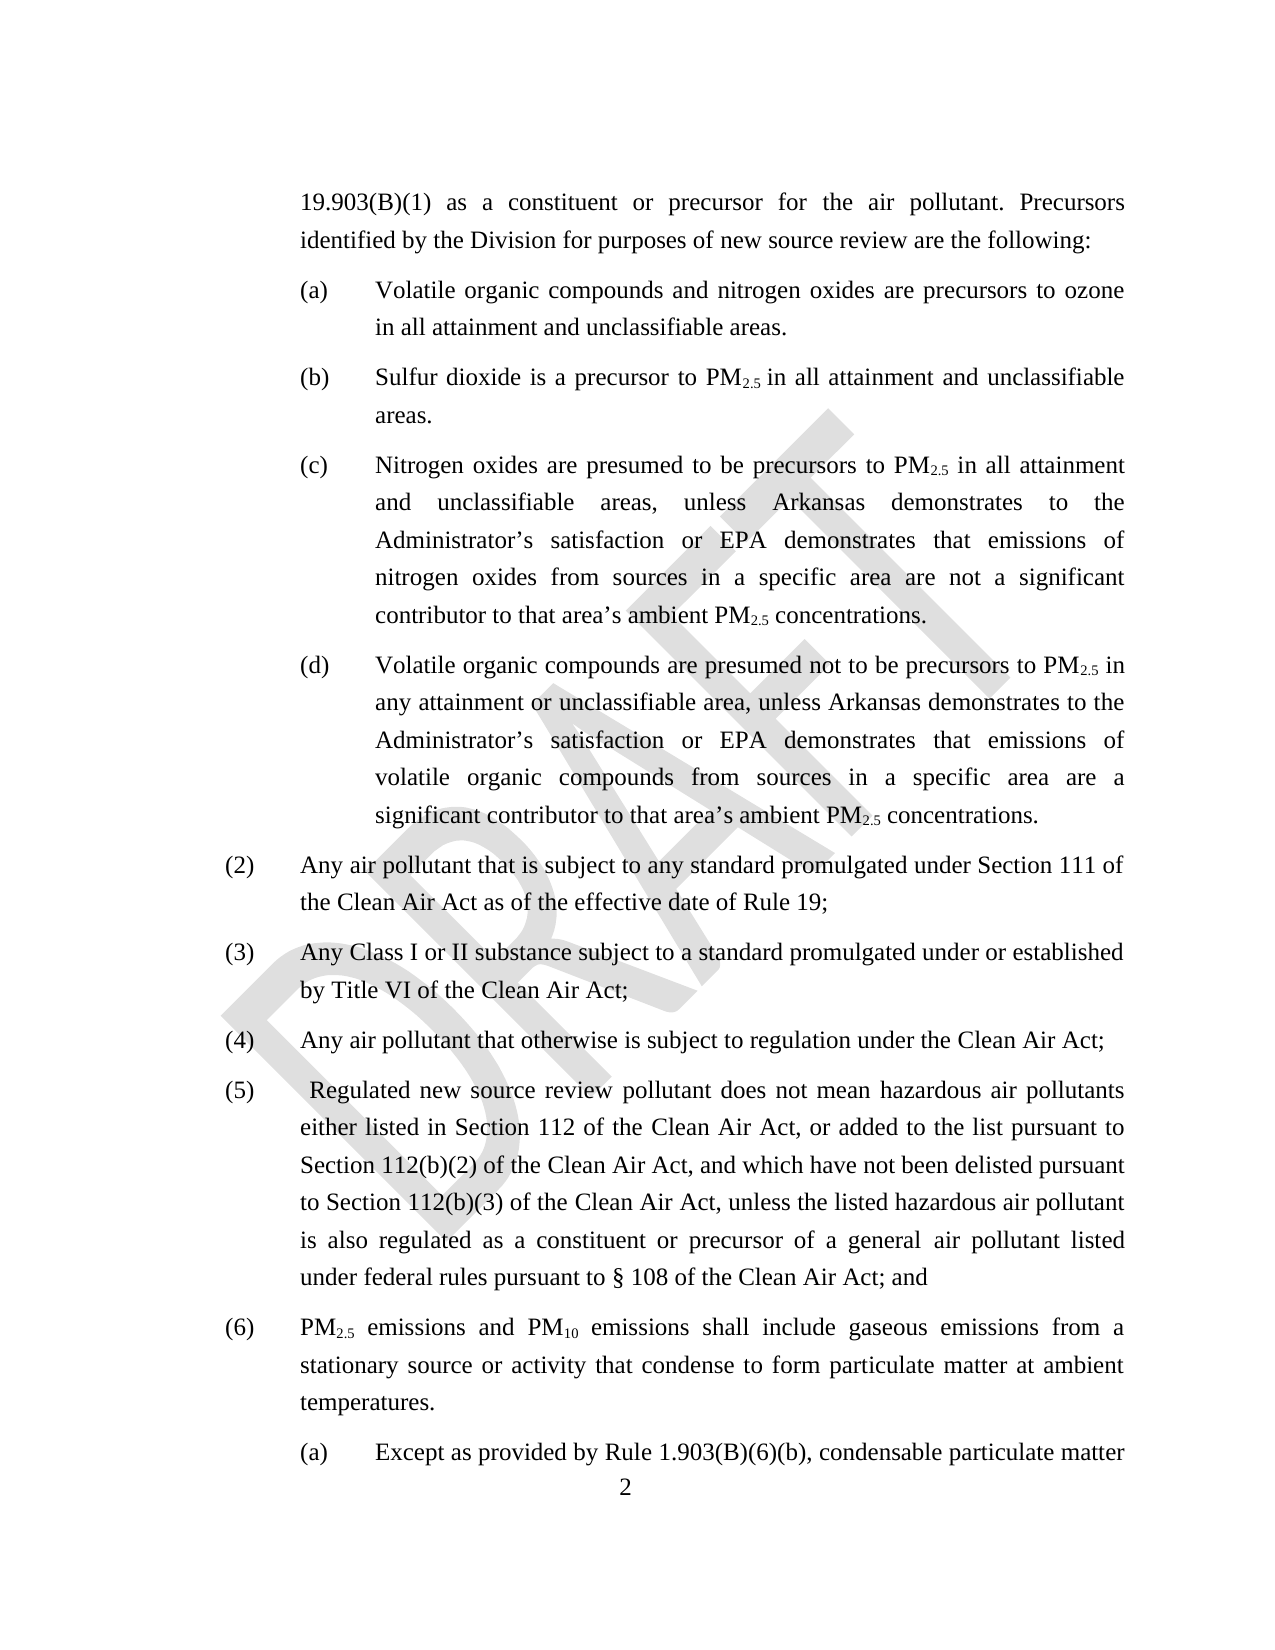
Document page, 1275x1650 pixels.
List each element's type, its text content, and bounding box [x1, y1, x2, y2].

list (c) Nitrogen oxides are presumed to be precursors to PM2.5 in all attainment and unclassifiable areas, unless Arkansas demonstrates to the Administrator’s satisfaction or EPA demonstrates that emissions of nitrogen oxides from sources in a specific area are not a significant contributor to that area’s ambient PM2.5 concentrations. [300, 441, 1125, 629]
text (6) PM2.5 emissions and PM10 emissions shall include gaseous emissions from a stationary source or activity that condense to form particulate matter at ambient temperatures. [225, 1304, 1125, 1416]
list (3) Any Class I or II substance subject to a standard promulgated under or established by Title VI of the Clean Air Act; [225, 929, 1125, 1004]
list (a) Volatile organic compounds and nitrogen oxides are precursors to ozone in all attainment and unclassifiable areas. [300, 266, 1125, 341]
list (2) Any air pollutant that is subject to any standard promulgated under Section 111 of the Clean Air Act as of the effective date of Rule 19; [225, 841, 1125, 916]
list (5) Regulated new source review pollutant does not mean hazardous air pollutants either listed in Section 112 of the Clean Air Act, or added to the list pursuant to Section 112(b)(2) of the Clean Air Act, and which have not been delisted pursuant to Section 112(b)(3) of the Clean Air Act, unless the listed hazardous air pollutant is also regulated as a constituent or precursor of a general air pollutant listed under federal rules pursuant to § 108 of the Clean Air Act; and [225, 1066, 1125, 1291]
list (d) Volatile organic compounds are presumed not to be precursors to PM2.5 in any attainment or unclassifiable area, unless Arkansas demonstrates to the Administrator’s satisfaction or EPA demonstrates that emissions of volatile organic compounds from sources in a specific area are a significant contributor to that area’s ambient PM2.5 concentrations. [300, 641, 1125, 829]
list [225, 179, 1125, 254]
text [300, 1429, 1125, 1466]
list (b) Sulfur dioxide is a precursor to PM2.5 in all attainment and unclassifiable areas. [300, 354, 1125, 429]
list (4) Any air pollutant that otherwise is subject to regulation under the Clean Air Act; [225, 1016, 1125, 1054]
